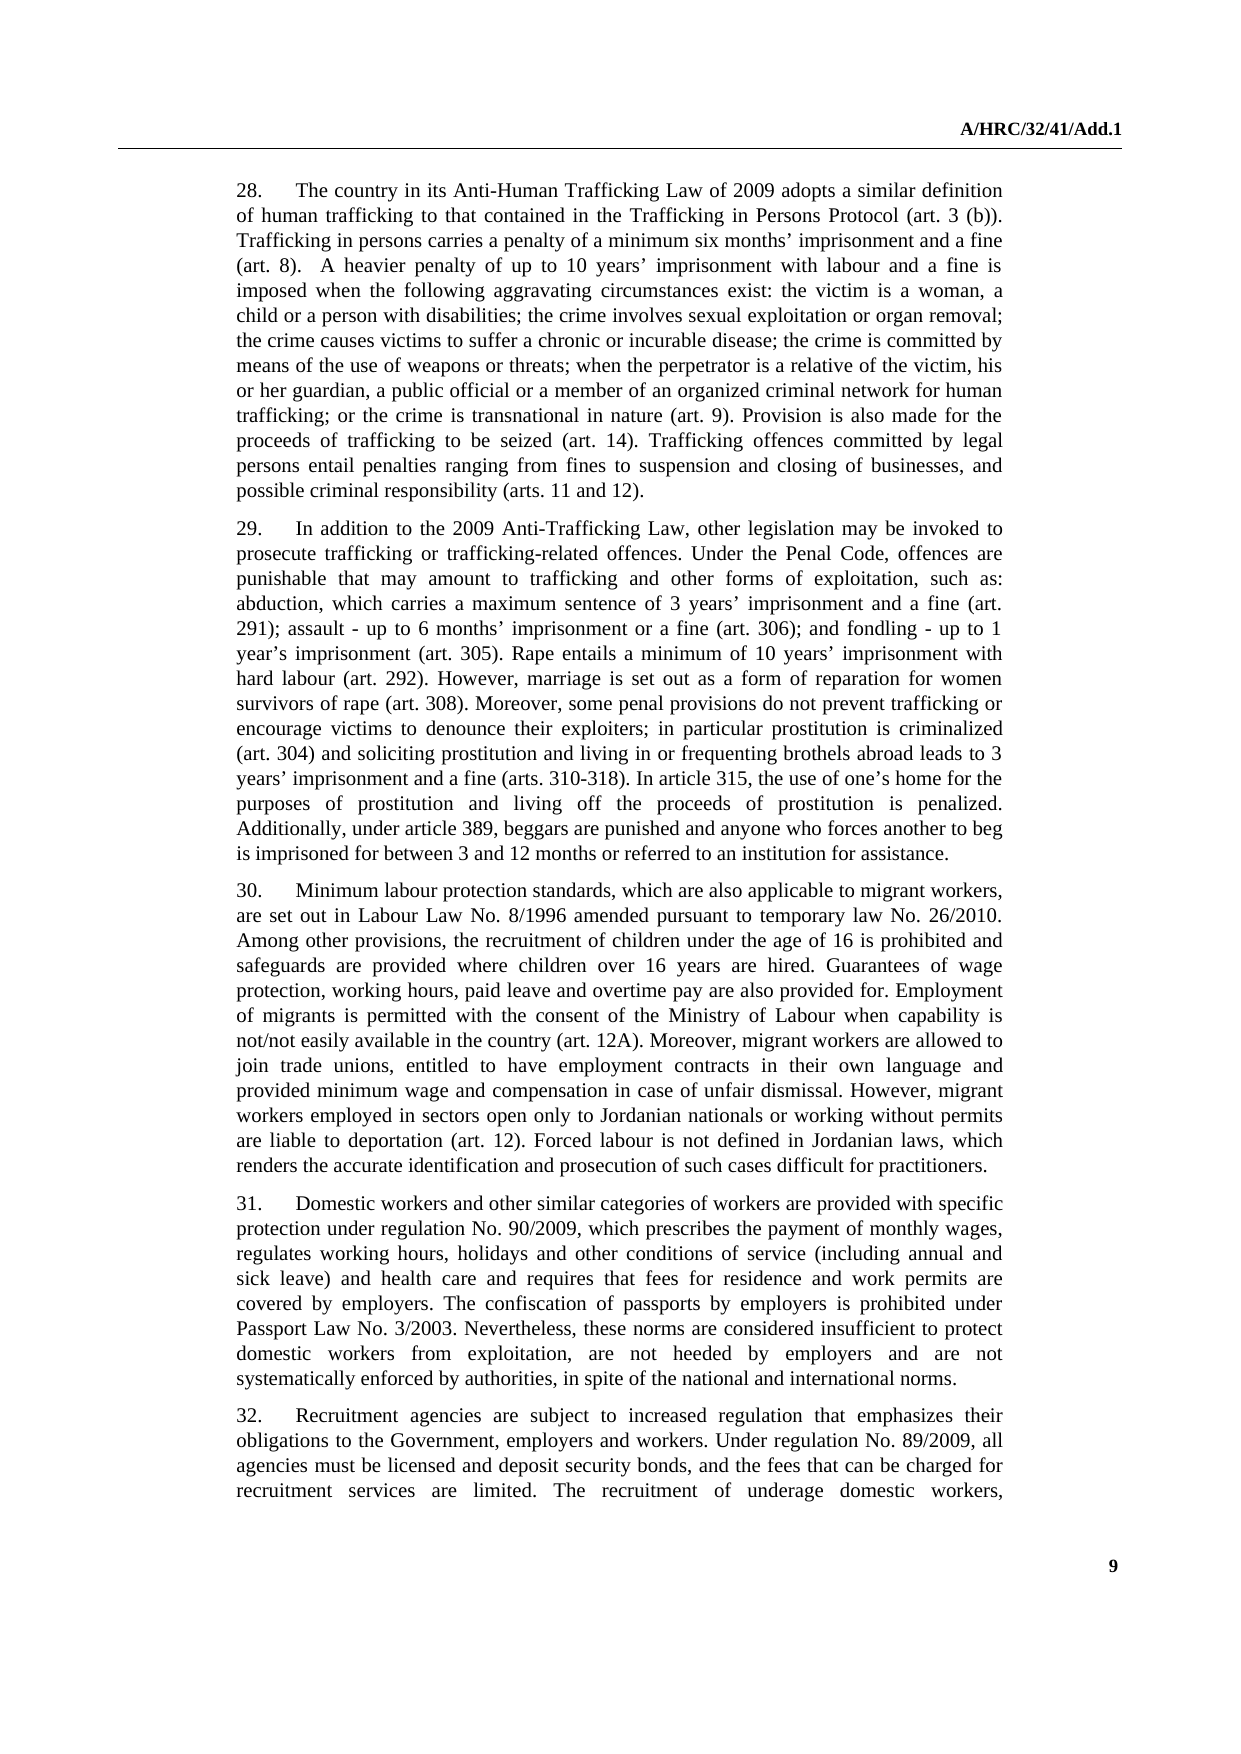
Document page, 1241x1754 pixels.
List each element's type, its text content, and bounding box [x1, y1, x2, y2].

text 28. The country in its Anti-Human Trafficking Law of 2009 adopts a similar definition of human trafficking to that contained in the Trafficking in Persons Protocol (art. 3 (b)). Trafficking in persons carries a penalty of a minimum six months’ imprisonment and a fine (art. 8). A heavier penalty of up to 10 years’ imprisonment with labour and a fine is imposed when the following aggravating circumstances exist: the victim is a woman, a child or a person with disabilities; the crime involves sexual exploitation or organ removal; the crime causes victims to suffer a chronic or incurable disease; the crime is committed by means of the use of weapons or threats; when the perpetrator is a relative of the victim, his or her guardian, a public official or a member of an organized criminal network for human trafficking; or the crime is transnational in nature (art. 9). Provision is also made for the proceeds of trafficking to be seized (art. 14). Trafficking offences committed by legal persons entail penalties ranging from fines to suspension and closing of businesses, and possible criminal responsibility (arts. 11 and 12). [236, 177, 1004, 502]
text 30. Minimum labour protection standards, which are also applicable to migrant workers, are set out in Labour Law No. 8/1996 amended pursuant to temporary law No. 26/2010. Among other provisions, the recruitment of children under the age of 16 is prohibited and safeguards are provided where children over 16 years are hired. Guarantees of wage protection, working hours, paid leave and overtime pay are also provided for. Employment of migrants is permitted with the consent of the Ministry of Labour when capability is not/not easily available in the country (art. 12A). Moreover, migrant workers are allowed to join trade unions, entitled to have employment contracts in their own language and provided minimum wage and compensation in case of unfair dismissal. However, migrant workers employed in sectors open only to Jordanian nationals or working without permits are liable to deportation (art. 12). Forced labour is not defined in Jordanian laws, which renders the accurate identification and prosecution of such cases difficult for practitioners. [236, 877, 1004, 1177]
text 29. In addition to the 2009 Anti-Trafficking Law, other legislation may be invoked to prosecute trafficking or trafficking-related offences. Under the Penal Code, offences are punishable that may amount to trafficking and other forms of exploitation, such as: abduction, which carries a maximum sentence of 3 years’ imprisonment and a fine (art. 291); assault - up to 6 months’ imprisonment or a fine (art. 306); and fondling - up to 1 year’s imprisonment (art. 305). Rape entails a minimum of 10 years’ imprisonment with hard labour (art. 292). However, marriage is set out as a form of reparation for women survivors of rape (art. 308). Moreover, some penal provisions do not prevent trafficking or encourage victims to denounce their exploiters; in particular prostitution is criminalized (art. 304) and soliciting prostitution and living in or frequenting brothels abroad leads to 3 years’ imprisonment and a fine (arts. 310-318). In article 315, the use of one’s home for the purposes of prostitution and living off the proceeds of prostitution is penalized. Additionally, under article 389, beggars are punished and anyone who forces another to beg is imprisoned for between 3 and 12 months or referred to an institution for assistance. [236, 515, 1004, 865]
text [236, 1402, 1004, 1502]
text 31. Domestic workers and other similar categories of workers are provided with specific protection under regulation No. 90/2009, which prescribes the payment of monthly wages, regulates working hours, holidays and other conditions of service (including annual and sick leave) and health care and requires that fees for residence and work permits are covered by employers. The confiscation of passports by employers is prohibited under Passport Law No. 3/2003. Nevertheless, these norms are considered insufficient to protect domestic workers from exploitation, are not heeded by employers and are not systematically enforced by authorities, in spite of the national and international norms. [236, 1190, 1004, 1390]
